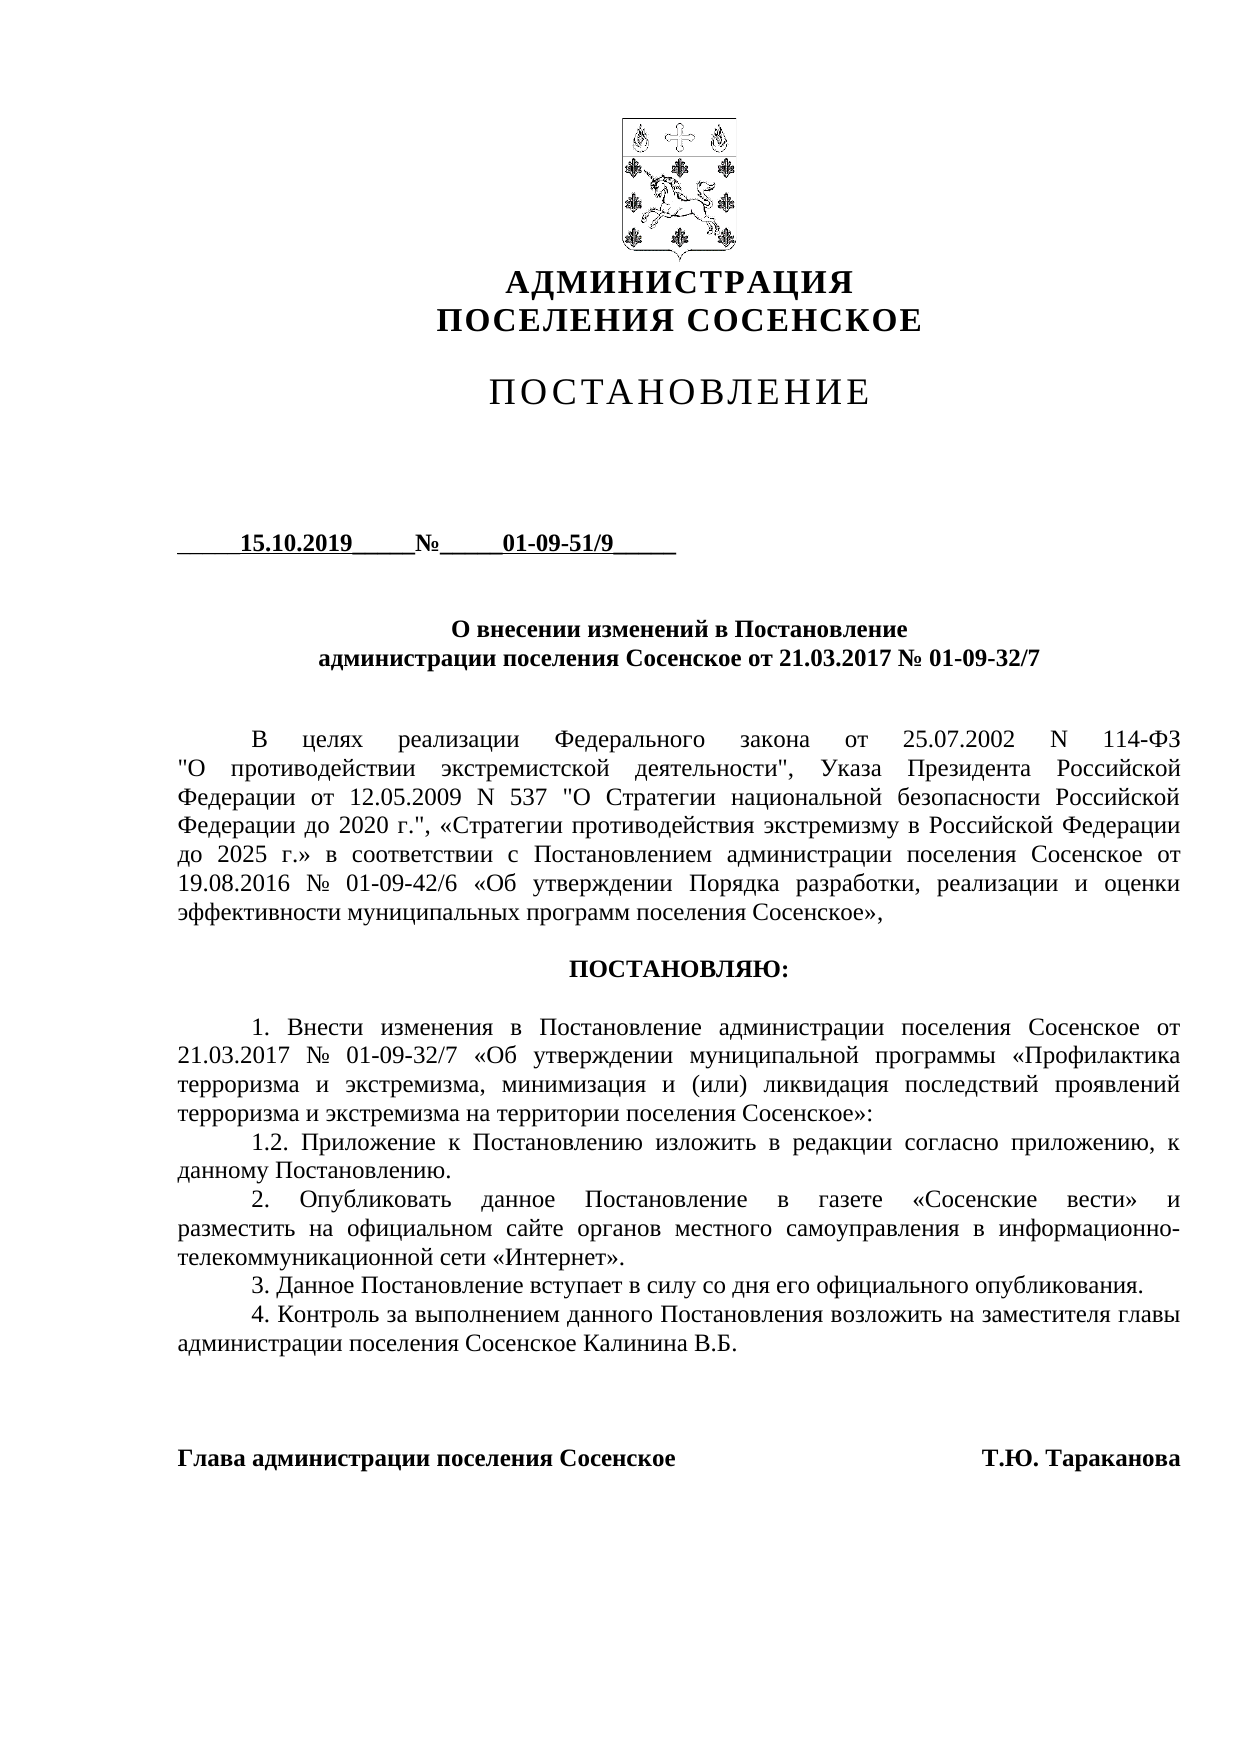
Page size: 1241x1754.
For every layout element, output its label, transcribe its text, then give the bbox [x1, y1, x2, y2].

text О внесении изменений в Постановление [177, 614, 1181, 643]
text 1. Внести изменения в Постановление администрации поселения Сосенское от 21.03.2017 № 01-09-32/7 «Об утверждении муниципальной программы «Профилактика терроризма и экстремизма, минимизация и (или) ликвидация последствий проявлений терроризма и экстремизма на территории поселения Сосенское»: [177, 1012, 1181, 1127]
text 2. Опубликовать данное Постановление в газете «Сосенские вести» и разместить на официальном сайте органов местного самоуправления в информационно-телекоммуникационной сети «Интернет». [177, 1184, 1181, 1271]
text ПОСТАНОВЛЕНИЕ [177, 370, 1181, 413]
text 4. Контроль за выполнением данного Постановления возложить на заместителя главы администрации поселения Сосенское Калинина В.Б. [177, 1299, 1181, 1357]
text _____15.10.2019_____№_____01-09-51/9_____ [177, 528, 1181, 557]
text 3. Данное Постановление вступает в силу со дня его официального опубликования. [177, 1271, 1181, 1299]
text АДМИНИСТРАЦИЯ [177, 262, 1181, 300]
text Глава администрации поселения Сосенское Т.Ю. Тараканова [177, 1443, 1181, 1472]
text ПОСТАНОВЛЯЮ: [177, 954, 1181, 983]
text администрации поселения Сосенское от 21.03.2017 № 01-09-32/7 [177, 643, 1181, 672]
text 1.2. Приложение к Постановлению изложить в редакции согласно приложению, к данному Постановлению. [177, 1127, 1181, 1184]
text ПОСЕЛЕНИЯ СОСЕНСКОЕ [177, 300, 1181, 338]
text В целях реализации Федерального закона от 25.07.2002 N 114-ФЗ "О противодействии экстремистской деятельности", Указа Президента Российской Федерации от 12.05.2009 N 537 "О Стратегии национальной безопасности Российской Федерации до 2020 г.", «Стратегии противодействия экстремизму в Российской Федерации до 2025 г.» в соответствии с Постановлением администрации поселения Сосенское от 19.08.2016 № 01-09-42/6 «Об утверждении Порядка разработки, реализации и оценки эффективности муниципальных программ поселения Сосенское», [177, 724, 1181, 926]
